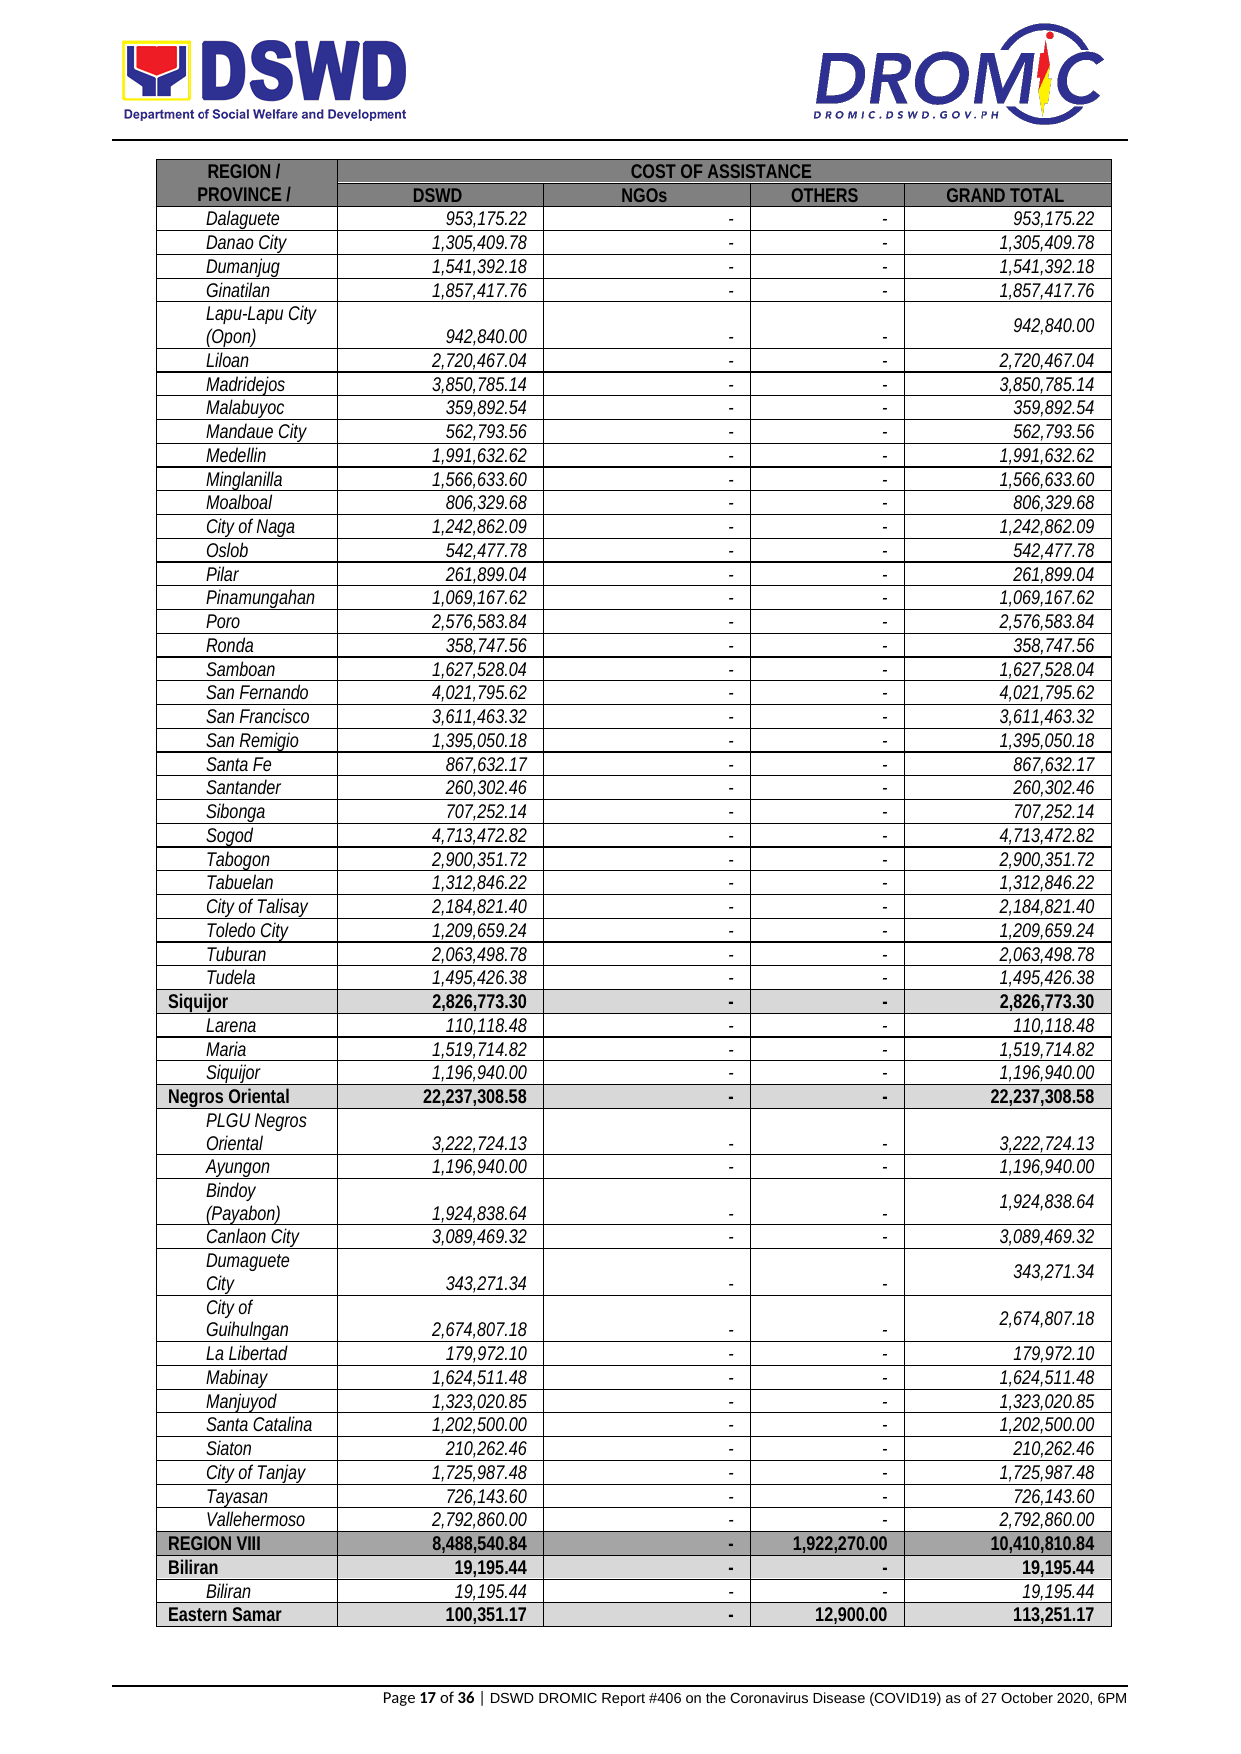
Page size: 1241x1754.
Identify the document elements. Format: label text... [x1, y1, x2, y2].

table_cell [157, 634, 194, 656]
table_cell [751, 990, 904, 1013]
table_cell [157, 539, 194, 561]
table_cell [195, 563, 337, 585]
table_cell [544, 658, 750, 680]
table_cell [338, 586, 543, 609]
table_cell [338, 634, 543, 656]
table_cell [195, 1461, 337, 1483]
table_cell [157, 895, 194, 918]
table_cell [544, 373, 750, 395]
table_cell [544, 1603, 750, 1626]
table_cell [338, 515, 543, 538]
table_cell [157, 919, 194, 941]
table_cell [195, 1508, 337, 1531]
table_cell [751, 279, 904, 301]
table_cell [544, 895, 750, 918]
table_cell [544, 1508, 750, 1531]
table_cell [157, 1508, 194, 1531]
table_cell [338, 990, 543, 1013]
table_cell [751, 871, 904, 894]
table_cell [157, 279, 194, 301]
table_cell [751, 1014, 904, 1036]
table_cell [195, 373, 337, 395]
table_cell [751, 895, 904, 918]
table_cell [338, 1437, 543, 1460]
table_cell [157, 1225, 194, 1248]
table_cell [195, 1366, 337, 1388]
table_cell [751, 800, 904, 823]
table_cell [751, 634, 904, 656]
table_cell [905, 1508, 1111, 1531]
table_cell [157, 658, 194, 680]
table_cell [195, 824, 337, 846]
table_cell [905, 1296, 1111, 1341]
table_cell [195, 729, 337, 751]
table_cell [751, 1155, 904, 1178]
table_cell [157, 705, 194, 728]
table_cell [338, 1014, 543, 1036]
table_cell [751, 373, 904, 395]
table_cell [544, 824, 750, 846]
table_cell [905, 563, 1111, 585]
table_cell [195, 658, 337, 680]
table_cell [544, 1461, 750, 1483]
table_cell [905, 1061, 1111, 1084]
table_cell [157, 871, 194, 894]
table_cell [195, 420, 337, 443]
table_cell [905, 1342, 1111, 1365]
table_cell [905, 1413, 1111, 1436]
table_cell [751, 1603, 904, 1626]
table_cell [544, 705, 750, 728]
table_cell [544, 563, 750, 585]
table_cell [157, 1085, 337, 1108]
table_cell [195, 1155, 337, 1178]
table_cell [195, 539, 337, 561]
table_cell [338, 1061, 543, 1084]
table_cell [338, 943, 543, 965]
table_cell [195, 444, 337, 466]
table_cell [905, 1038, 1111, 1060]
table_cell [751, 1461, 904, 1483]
picture [112, 37, 416, 125]
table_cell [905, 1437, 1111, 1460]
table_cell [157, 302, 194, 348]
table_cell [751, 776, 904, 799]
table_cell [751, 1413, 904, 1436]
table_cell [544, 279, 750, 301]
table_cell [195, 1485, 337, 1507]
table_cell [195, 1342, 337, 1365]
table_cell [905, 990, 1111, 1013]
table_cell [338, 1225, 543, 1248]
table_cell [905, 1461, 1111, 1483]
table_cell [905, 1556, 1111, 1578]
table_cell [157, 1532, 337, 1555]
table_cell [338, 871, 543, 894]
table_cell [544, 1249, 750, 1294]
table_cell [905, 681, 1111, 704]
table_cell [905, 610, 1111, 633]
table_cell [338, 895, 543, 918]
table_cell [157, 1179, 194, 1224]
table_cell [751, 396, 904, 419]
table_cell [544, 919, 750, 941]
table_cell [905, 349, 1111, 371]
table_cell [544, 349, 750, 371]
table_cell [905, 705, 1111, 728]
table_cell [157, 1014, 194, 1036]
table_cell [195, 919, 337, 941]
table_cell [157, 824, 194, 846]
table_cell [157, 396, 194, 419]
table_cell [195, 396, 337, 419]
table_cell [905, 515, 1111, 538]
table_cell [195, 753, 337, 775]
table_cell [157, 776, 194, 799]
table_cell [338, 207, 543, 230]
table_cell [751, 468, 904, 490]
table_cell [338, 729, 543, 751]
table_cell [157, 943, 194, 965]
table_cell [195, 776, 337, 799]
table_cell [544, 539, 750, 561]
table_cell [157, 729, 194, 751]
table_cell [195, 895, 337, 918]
table_cell NGOs [544, 184, 750, 206]
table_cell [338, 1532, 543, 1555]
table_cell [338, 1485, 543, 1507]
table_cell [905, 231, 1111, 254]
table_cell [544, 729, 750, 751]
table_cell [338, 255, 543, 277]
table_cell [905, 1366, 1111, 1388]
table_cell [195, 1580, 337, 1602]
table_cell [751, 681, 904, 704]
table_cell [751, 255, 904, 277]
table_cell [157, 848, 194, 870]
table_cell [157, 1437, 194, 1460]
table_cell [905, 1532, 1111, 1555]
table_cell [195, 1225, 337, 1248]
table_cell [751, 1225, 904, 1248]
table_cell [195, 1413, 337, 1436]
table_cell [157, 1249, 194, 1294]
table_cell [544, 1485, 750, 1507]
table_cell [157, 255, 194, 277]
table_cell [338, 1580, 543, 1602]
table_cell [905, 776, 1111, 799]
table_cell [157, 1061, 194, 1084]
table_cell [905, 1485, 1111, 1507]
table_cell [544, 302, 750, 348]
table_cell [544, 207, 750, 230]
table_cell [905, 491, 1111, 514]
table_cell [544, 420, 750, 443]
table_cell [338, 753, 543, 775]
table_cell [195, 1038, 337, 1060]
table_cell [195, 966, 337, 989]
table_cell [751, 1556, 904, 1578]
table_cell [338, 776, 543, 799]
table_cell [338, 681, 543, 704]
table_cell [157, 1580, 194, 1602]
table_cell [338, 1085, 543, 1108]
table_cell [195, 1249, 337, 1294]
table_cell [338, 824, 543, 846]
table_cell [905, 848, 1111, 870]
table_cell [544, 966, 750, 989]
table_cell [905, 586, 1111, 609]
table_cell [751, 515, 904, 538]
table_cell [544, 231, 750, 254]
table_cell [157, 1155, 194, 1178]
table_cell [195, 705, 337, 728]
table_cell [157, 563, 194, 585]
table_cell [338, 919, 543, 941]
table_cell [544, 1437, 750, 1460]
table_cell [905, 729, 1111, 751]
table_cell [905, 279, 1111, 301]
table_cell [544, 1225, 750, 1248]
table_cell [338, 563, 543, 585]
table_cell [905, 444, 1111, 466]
table_header REGION / PROVINCE / MUNICIPALITY [157, 160, 337, 206]
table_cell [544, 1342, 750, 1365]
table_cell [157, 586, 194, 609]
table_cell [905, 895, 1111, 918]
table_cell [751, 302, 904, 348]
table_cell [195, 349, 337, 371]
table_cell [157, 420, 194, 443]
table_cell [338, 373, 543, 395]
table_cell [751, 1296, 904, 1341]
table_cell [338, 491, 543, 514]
table_header COST OF ASSISTANCE [338, 160, 1111, 182]
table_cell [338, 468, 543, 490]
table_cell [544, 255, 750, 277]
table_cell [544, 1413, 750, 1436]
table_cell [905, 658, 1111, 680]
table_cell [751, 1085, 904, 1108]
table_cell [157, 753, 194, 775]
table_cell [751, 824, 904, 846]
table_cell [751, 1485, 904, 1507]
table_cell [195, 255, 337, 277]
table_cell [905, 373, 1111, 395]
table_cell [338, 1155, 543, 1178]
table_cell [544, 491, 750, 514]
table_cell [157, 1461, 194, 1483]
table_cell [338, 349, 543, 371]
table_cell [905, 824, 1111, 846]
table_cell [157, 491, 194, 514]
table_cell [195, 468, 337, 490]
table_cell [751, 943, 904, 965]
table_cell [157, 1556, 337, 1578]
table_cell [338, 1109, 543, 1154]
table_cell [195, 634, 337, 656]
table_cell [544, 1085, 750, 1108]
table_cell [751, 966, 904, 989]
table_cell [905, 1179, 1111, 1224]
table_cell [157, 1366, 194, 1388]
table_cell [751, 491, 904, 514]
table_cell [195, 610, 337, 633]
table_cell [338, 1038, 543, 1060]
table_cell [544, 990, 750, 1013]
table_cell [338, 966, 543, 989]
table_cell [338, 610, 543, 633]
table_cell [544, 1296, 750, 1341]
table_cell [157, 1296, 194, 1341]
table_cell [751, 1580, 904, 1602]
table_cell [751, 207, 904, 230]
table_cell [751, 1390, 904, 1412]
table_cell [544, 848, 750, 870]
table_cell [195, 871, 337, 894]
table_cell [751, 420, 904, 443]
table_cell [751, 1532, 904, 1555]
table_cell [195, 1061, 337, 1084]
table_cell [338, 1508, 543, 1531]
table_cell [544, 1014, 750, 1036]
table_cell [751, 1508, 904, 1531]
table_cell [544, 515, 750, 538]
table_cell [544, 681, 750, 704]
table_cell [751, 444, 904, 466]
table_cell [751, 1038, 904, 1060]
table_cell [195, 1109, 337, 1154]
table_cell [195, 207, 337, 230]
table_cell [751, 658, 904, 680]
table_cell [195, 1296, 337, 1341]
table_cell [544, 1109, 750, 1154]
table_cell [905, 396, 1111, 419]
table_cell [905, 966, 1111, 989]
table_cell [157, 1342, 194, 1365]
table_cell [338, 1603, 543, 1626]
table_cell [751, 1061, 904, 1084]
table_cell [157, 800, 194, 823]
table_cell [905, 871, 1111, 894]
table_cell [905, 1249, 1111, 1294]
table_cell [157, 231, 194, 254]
picture [781, 23, 1133, 125]
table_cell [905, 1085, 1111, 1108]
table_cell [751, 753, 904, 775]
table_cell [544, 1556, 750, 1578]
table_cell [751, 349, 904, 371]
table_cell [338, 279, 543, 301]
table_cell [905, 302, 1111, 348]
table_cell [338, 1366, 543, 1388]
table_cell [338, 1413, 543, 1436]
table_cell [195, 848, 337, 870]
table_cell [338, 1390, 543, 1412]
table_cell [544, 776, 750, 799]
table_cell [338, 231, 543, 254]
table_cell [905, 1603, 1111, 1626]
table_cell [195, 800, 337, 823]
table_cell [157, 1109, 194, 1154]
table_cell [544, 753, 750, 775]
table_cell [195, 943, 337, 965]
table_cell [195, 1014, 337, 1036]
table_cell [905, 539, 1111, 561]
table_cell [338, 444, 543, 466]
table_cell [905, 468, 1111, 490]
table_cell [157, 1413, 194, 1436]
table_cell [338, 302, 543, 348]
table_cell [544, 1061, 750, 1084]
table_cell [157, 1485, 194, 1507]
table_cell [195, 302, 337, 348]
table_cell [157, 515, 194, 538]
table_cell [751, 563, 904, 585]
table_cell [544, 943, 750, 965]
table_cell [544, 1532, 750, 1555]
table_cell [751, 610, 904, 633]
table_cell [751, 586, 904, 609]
table_cell DSWD [338, 184, 543, 206]
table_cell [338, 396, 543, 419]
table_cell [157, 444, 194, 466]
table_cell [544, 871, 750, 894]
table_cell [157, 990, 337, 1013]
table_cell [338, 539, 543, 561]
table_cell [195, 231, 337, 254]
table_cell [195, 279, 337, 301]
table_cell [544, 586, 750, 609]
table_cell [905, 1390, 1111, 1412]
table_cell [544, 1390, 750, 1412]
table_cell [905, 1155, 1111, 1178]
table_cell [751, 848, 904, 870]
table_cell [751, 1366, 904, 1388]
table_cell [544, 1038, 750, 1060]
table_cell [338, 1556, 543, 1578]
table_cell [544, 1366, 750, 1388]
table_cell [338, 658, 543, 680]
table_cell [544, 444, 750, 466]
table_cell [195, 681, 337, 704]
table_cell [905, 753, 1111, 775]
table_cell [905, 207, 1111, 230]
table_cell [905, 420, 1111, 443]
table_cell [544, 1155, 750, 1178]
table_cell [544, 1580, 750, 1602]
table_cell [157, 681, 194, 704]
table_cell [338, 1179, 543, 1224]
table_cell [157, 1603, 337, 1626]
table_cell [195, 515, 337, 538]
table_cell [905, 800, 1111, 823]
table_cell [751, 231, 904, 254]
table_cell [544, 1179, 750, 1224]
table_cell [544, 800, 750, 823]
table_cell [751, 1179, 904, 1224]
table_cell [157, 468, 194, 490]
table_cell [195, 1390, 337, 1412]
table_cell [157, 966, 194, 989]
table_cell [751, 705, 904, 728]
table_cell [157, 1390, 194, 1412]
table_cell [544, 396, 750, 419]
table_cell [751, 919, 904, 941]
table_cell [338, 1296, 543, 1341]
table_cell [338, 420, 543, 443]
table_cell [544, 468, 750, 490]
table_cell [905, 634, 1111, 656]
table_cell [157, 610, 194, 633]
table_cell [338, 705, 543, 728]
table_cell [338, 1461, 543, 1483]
table_cell GRAND TOTAL [905, 184, 1111, 206]
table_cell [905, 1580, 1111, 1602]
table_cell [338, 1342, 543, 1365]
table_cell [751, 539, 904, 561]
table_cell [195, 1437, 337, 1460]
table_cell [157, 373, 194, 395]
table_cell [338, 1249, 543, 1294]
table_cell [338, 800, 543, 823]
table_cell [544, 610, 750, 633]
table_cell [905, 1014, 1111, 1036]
table_cell OTHERS [751, 184, 904, 206]
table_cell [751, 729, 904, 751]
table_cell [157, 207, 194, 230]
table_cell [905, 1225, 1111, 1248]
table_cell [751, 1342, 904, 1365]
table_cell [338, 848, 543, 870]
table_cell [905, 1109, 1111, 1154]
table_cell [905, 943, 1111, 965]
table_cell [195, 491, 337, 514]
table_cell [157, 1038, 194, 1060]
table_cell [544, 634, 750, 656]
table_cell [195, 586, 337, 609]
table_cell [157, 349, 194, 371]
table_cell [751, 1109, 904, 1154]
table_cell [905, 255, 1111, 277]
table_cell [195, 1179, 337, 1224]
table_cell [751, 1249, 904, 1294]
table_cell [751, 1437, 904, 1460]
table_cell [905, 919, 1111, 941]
